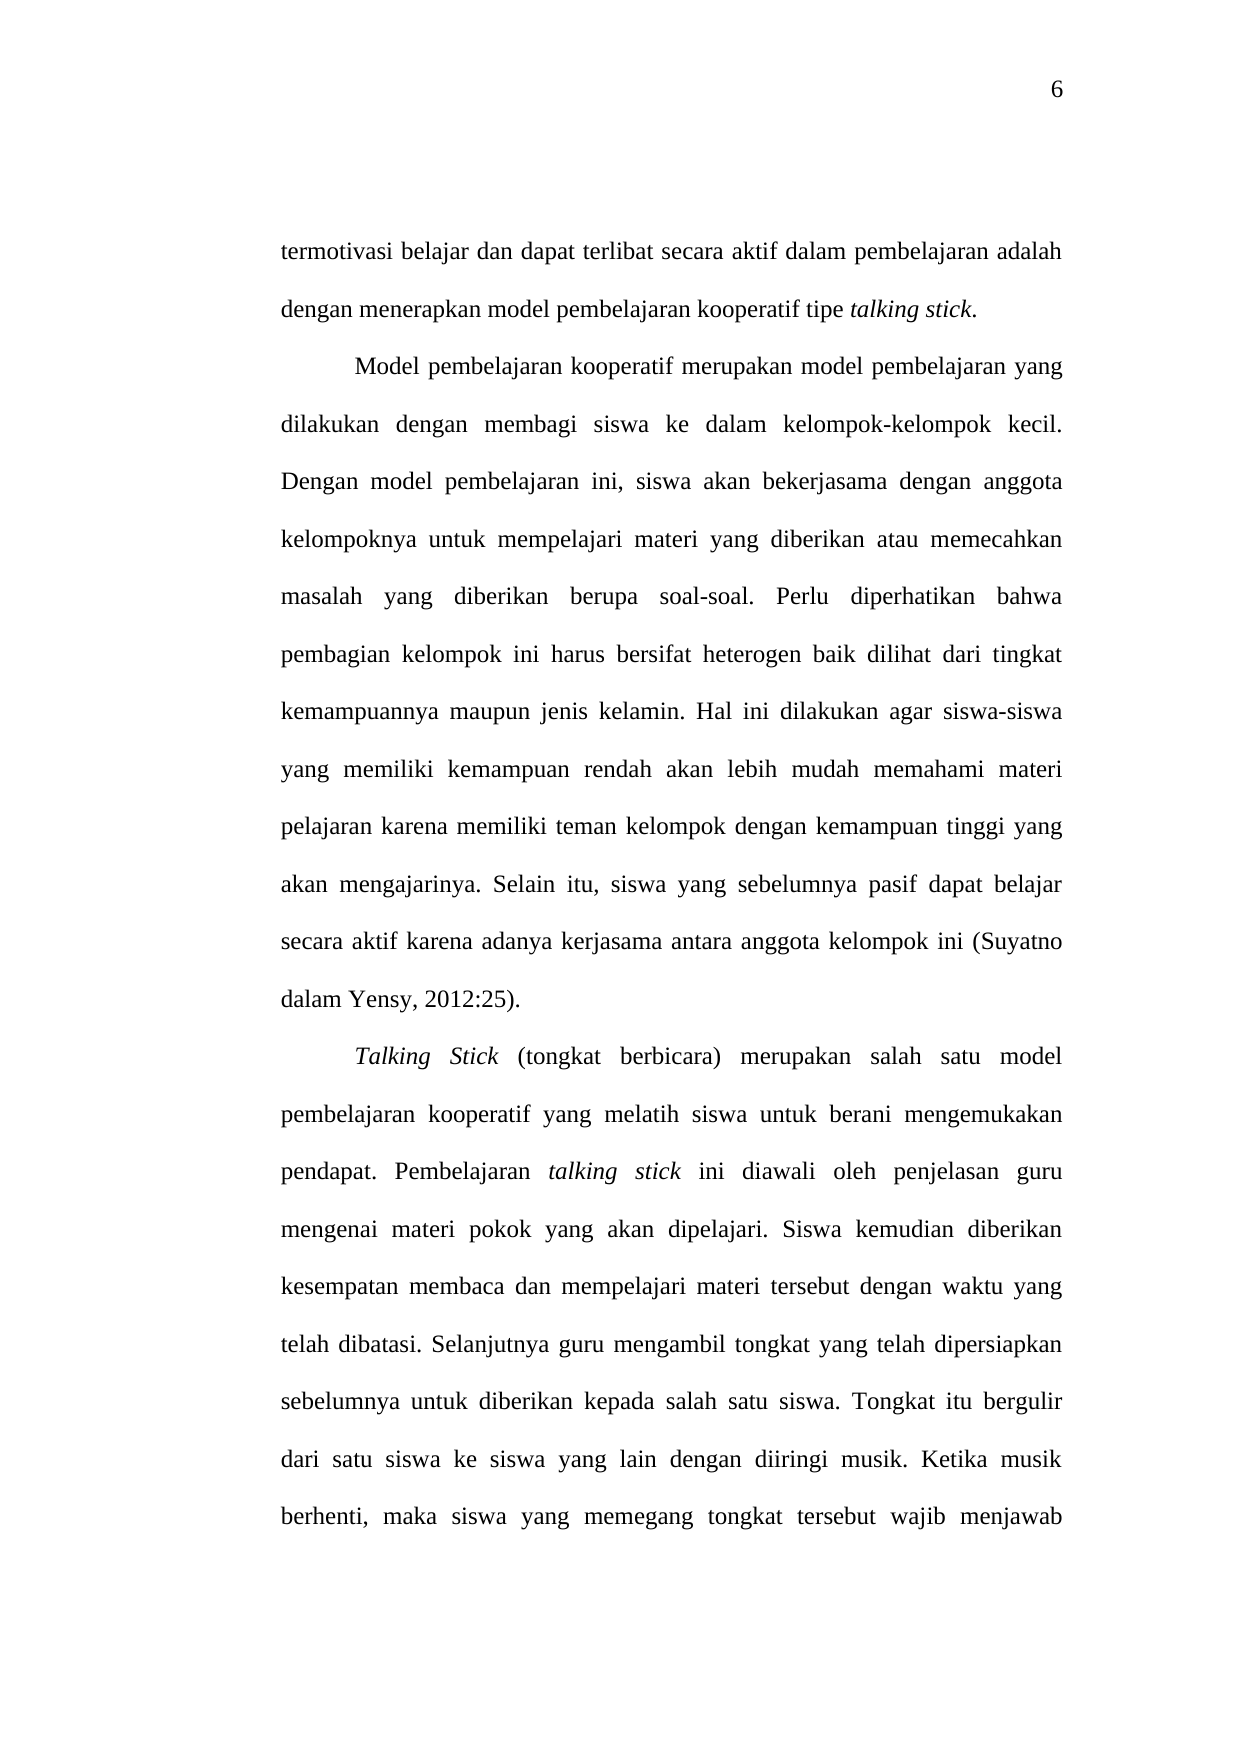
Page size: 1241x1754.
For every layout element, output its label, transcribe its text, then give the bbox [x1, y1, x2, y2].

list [281, 236, 1063, 322]
list Model pembelajaran kooperatif merupakan model pembelajaran yang dilakukan dengan membagi siswa ke dalam kelompok-kelompok kecil. Dengan model pembelajaran ini, siswa akan bekerjasama dengan anggota kelompoknya untuk mempelajari materi yang diberikan atau memecahkan masalah yang diberikan berupa soal-soal. Perlu diperhatikan bahwa pembagian kelompok ini harus bersifat heterogen baik dilihat dari tingkat kemampuannya maupun jenis kelamin. Hal ini dilakukan agar siswa-siswa yang memiliki kemampuan rendah akan lebih mudah memahami materi pelajaran karena memiliki teman kelompok dengan kemampuan tinggi yang akan mengajarinya. Selain itu, siswa yang sebelumnya pasif dapat belajar secara aktif karena adanya kerjasama antara anggota kelompok ini (Suyatno dalam Yensy, 2012:25). [281, 351, 1063, 1012]
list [281, 1041, 1063, 1530]
